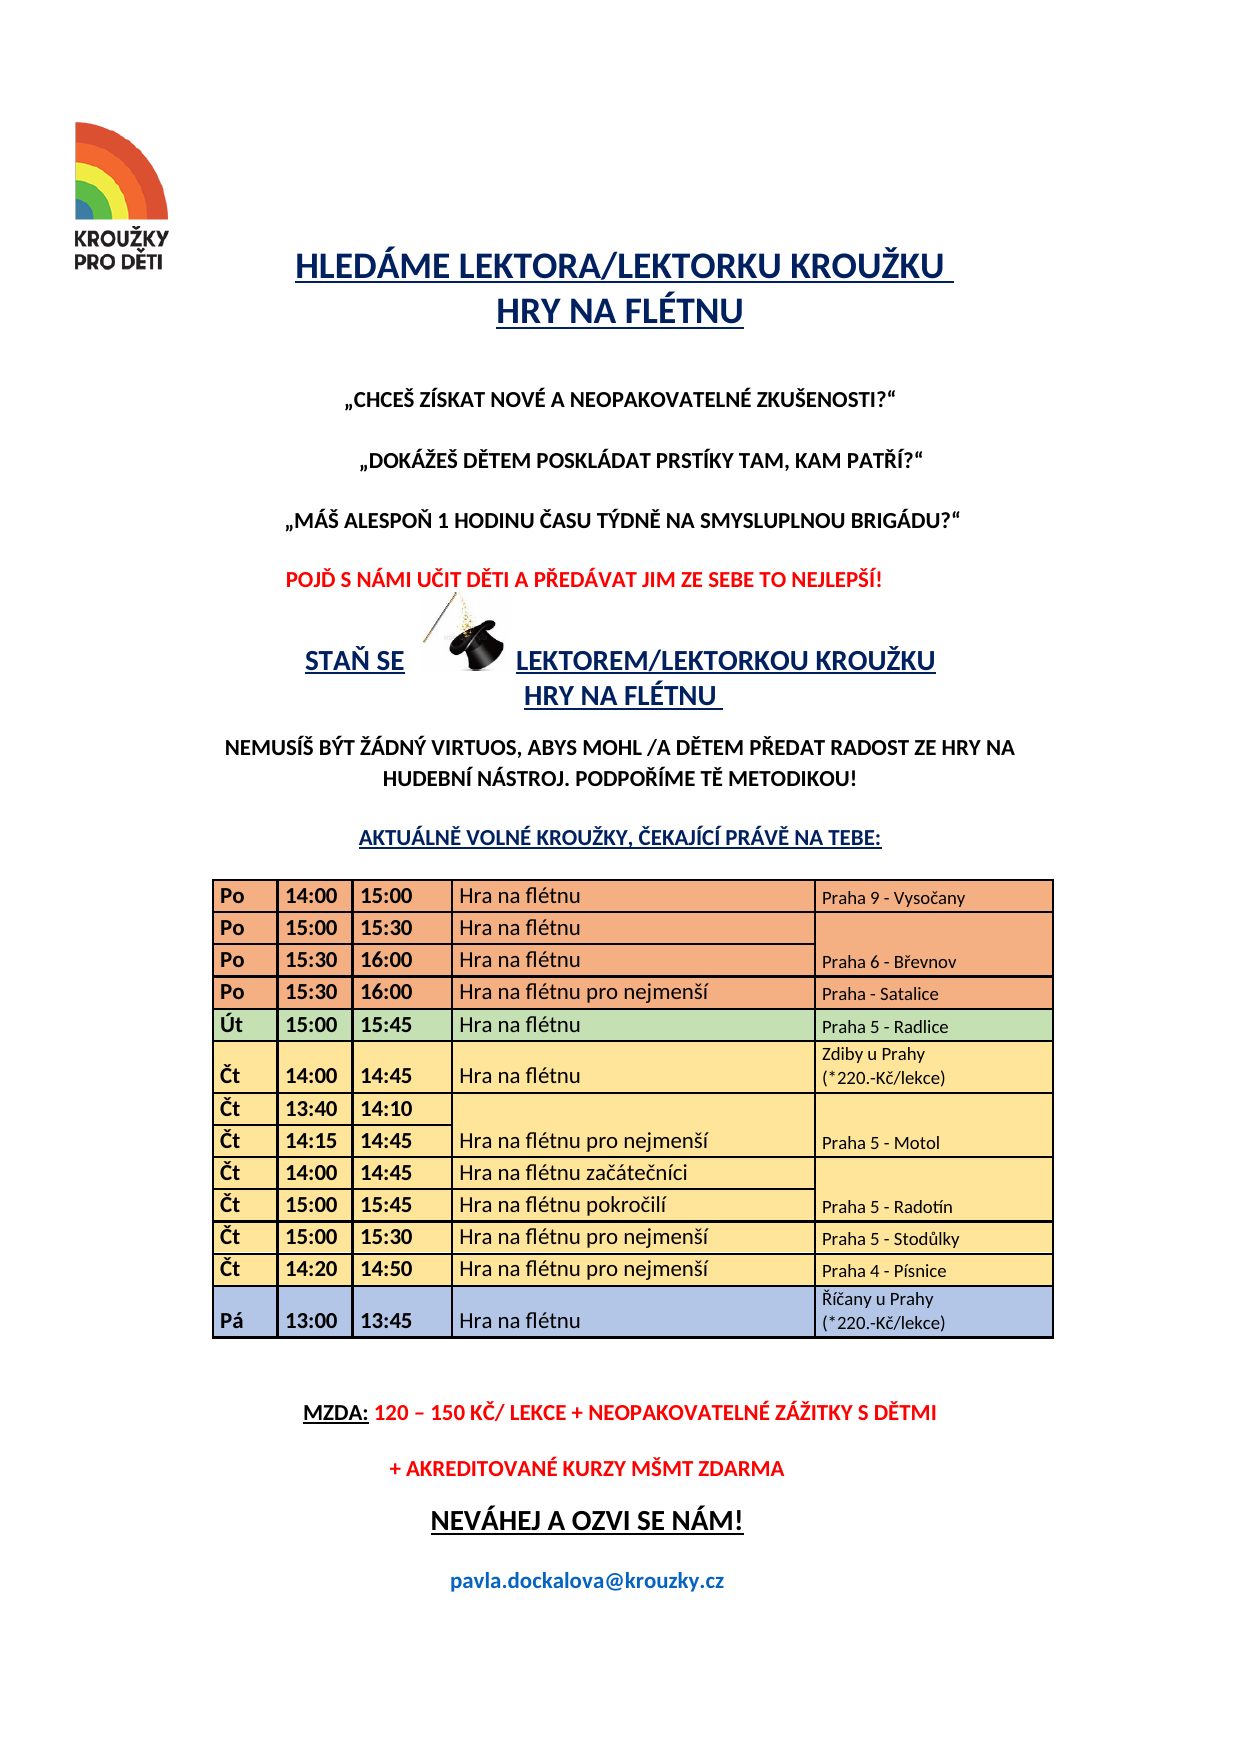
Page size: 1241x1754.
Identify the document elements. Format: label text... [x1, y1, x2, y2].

table_cell 15:45 [354, 1190, 451, 1220]
table_cell Po [214, 978, 276, 1008]
table_cell 15:30 [279, 945, 351, 975]
table_cell Čt [214, 1190, 276, 1220]
table_cell 15:00 [279, 913, 351, 943]
table_cell 14:10 [354, 1094, 451, 1124]
table_cell Hra na flétnu [453, 945, 814, 975]
table_cell 14:20 [279, 1255, 351, 1285]
table_cell Hra na flétnu [453, 1287, 814, 1336]
text + AKREDITOVANÉ KURZY MŠMT ZDARMA [214, 1454, 960, 1482]
table_header Praha 9 - Vysočany [816, 881, 1052, 911]
table_cell Hra na flétnu [453, 913, 814, 943]
table_cell Praha 4 - Písnice [816, 1255, 1052, 1285]
table_cell Út [214, 1010, 276, 1040]
table_cell Praha 5 - Radotín [816, 1158, 1052, 1220]
table_cell 15:00 [279, 1223, 351, 1252]
table_cell 16:00 [354, 978, 451, 1008]
table_cell Hra na flétnu [453, 1010, 814, 1040]
table_cell Praha 5 - Radlice [816, 1010, 1052, 1040]
text STAŇ SE LEKTOREM/LEKTORKOU KROUŽKU [214, 593, 1026, 677]
table_cell Hra na flétnu [453, 1042, 814, 1092]
table_cell Hra na flétnu pro nejmenší [453, 1255, 814, 1285]
picture [420, 592, 511, 671]
table_cell 16:00 [354, 945, 451, 975]
table_cell Čt [214, 1158, 276, 1188]
table_cell Hra na flétnu pro nejmenší [453, 1223, 814, 1252]
table_header 14:00 [279, 881, 351, 911]
text „CHCEŠ ZÍSKAT NOVÉ A NEOPAKOVATELNÉ ZKUŠENOSTI?“ [214, 385, 1026, 413]
text AKTUÁLNĚ VOLNÉ KROUŽKY, ČEKAJÍCÍ PRÁVĚ NA TEBE: [214, 823, 1026, 851]
table_cell 14:45 [354, 1158, 451, 1188]
table_cell Po [214, 945, 276, 975]
picture [43, 112, 195, 275]
text NEVÁHEJ A OZVI SE NÁM! [214, 1502, 960, 1538]
table_cell 14:50 [354, 1255, 451, 1285]
text „MÁŠ ALESPOŇ 1 HODINU ČASU TÝDNĚ NA SMYSLUPLNOU BRIGÁDU?“ [214, 506, 1026, 534]
table_cell Čt [214, 1094, 276, 1124]
text MZDA: 120 – 150 KČ/ LEKCE + NEOPAKOVATELNÉ ZÁŽITKY S DĚTMI [214, 1398, 1026, 1426]
text pavla.dockalova@krouzky.cz [214, 1566, 960, 1594]
table_cell 14:45 [354, 1126, 451, 1156]
table_cell 13:45 [354, 1287, 451, 1336]
table_cell 13:00 [279, 1287, 351, 1336]
table_cell 15:30 [354, 913, 451, 943]
table_cell Hra na flétnu pro nejmenší [453, 978, 814, 1008]
table_cell 15:45 [354, 1010, 451, 1040]
table_cell Říčany u Prahy (*220.-Kč/lekce) [816, 1287, 1052, 1336]
text HRY NA FLÉTNU [214, 287, 1026, 333]
text „DOKÁŽEŠ DĚTEM POSKLÁDAT PRSTÍKY TAM, KAM PATŘÍ?“ [154, 446, 1129, 474]
table_cell 14:45 [354, 1042, 451, 1092]
table_cell Praha 6 - Břevnov [816, 913, 1052, 975]
table_cell Praha 5 - Motol [816, 1094, 1052, 1156]
table_cell 13:40 [279, 1094, 351, 1124]
table_cell Čt [214, 1126, 276, 1156]
text POJĎ S NÁMI UČIT DĚTI A PŘEDÁVAT JIM ZE SEBE TO NEJLEPŠÍ! [214, 565, 955, 593]
table_cell Čt [214, 1255, 276, 1285]
text HLEDÁME LEKTORA/LEKTORKU KROUŽKU [214, 242, 1026, 287]
table_cell Čt [214, 1042, 276, 1092]
table_cell 14:00 [279, 1158, 351, 1188]
table_cell 14:00 [279, 1042, 351, 1092]
table_cell 15:00 [279, 1010, 351, 1040]
table_cell Praha - Satalice [816, 978, 1052, 1008]
table_cell Po [214, 913, 276, 943]
table_cell Pá [214, 1287, 276, 1336]
table_cell Hra na flétnu pokročilí [453, 1190, 814, 1220]
table_cell Zdiby u Prahy (*220.-Kč/lekce) [816, 1042, 1052, 1092]
table_header 15:00 [354, 881, 451, 911]
table_header Po [214, 881, 276, 911]
table_cell Hra na flétnu začátečníci [453, 1158, 814, 1188]
text NEMUSÍŠ BÝT ŽÁDNÝ VIRTUOS, ABYS MOHL /A DĚTEM PŘEDAT RADOST ZE HRY NA HUDEBNÍ NÁSTROJ. PODPOŘÍME TĚ METODIKOU! [214, 733, 1026, 792]
table_cell Praha 5 - Stodůlky [816, 1223, 1052, 1252]
table_cell Hra na flétnu pro nejmenší [453, 1094, 814, 1156]
text HRY NA FLÉTNU [214, 677, 1026, 713]
table_header Hra na flétnu [453, 881, 814, 911]
table_cell 14:15 [279, 1126, 351, 1156]
table_cell 15:30 [354, 1223, 451, 1252]
table_cell 15:00 [279, 1190, 351, 1220]
table_cell Čt [214, 1223, 276, 1252]
table_cell 15:30 [279, 978, 351, 1008]
